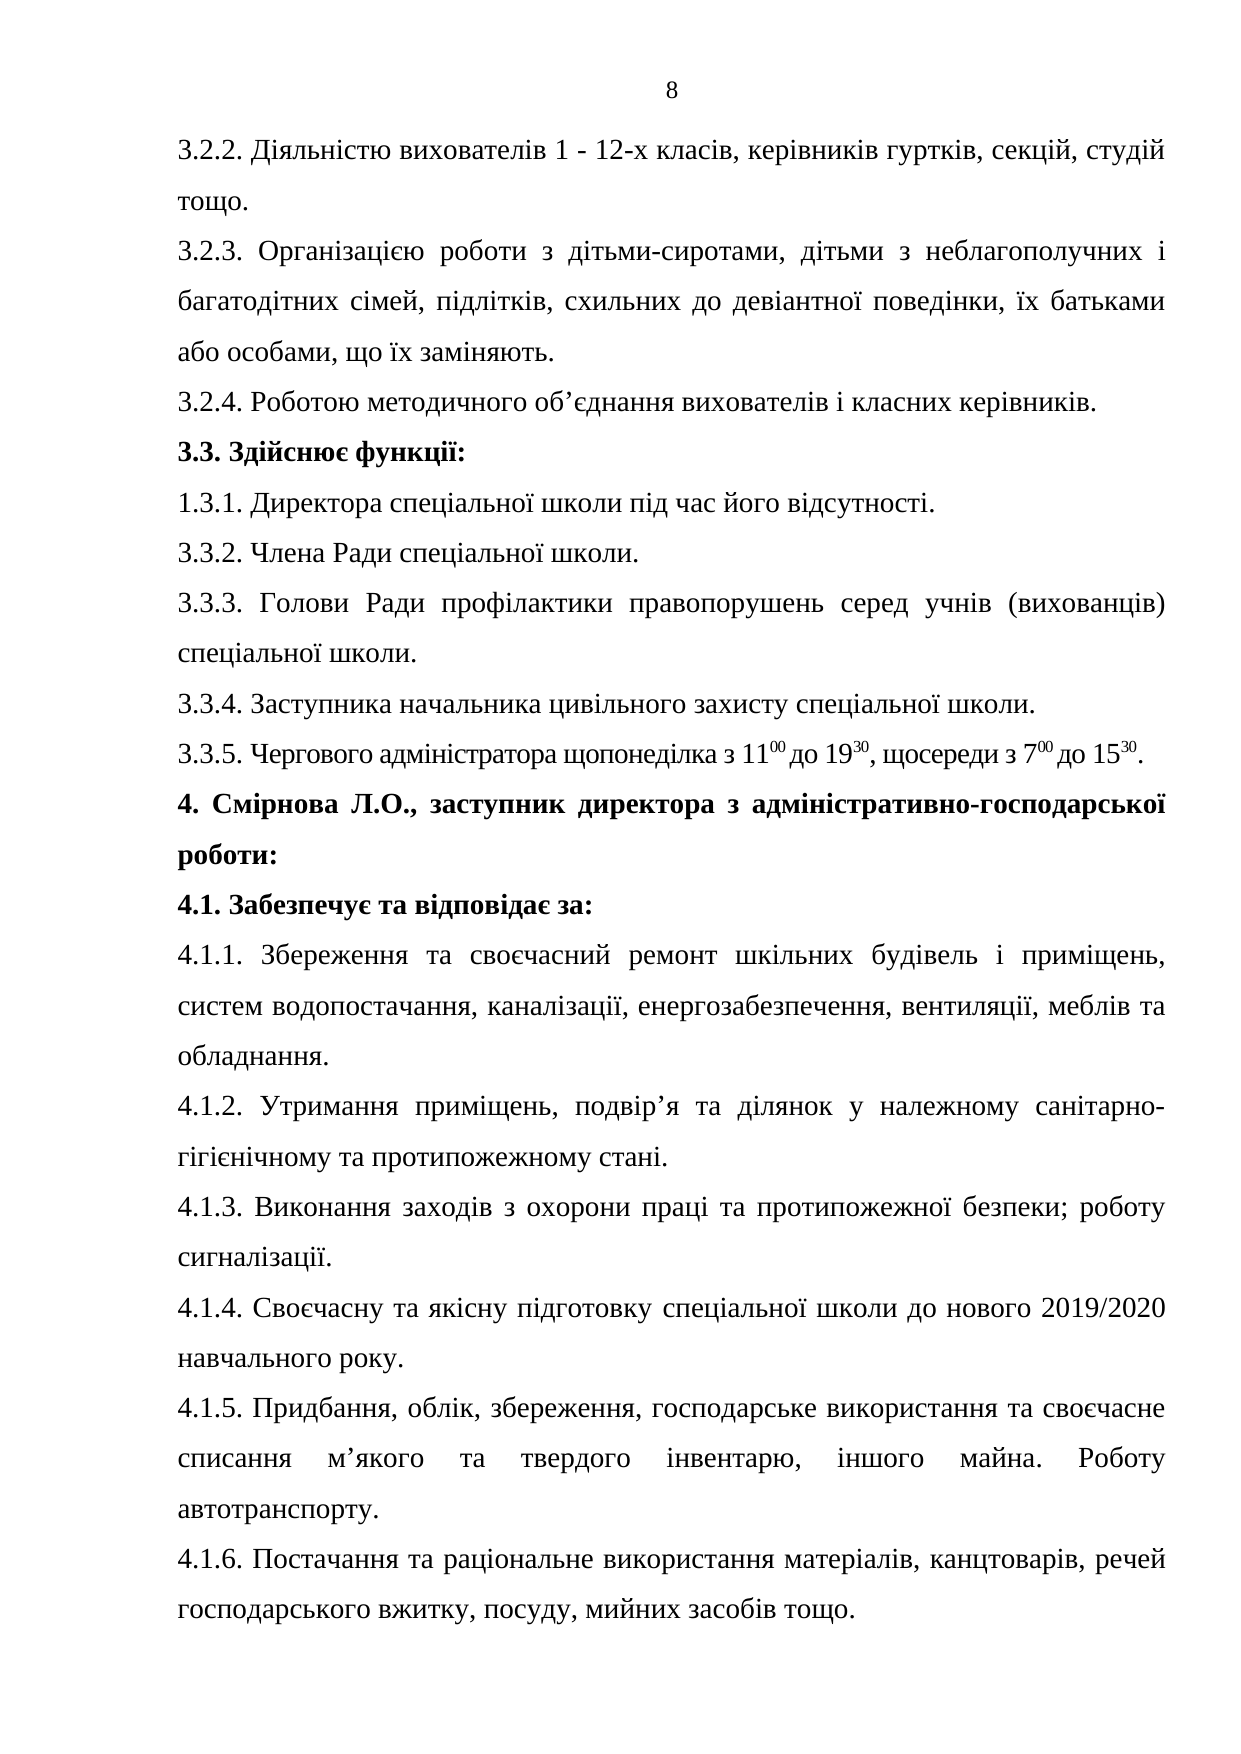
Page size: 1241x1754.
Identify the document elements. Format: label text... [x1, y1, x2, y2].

text 3.3.5. Чергового адміністратора щопонеділка з 1100 до 1930, щосереди з 700 до 1530. [177, 736, 1166, 770]
text 3.3.3. Голови Ради профілактики правопорушень серед учнів (вихованців) спеціальної школи. [177, 585, 1166, 669]
text 4. Смірнова Л.О., заступник директора з адміністративно-господарської роботи: [177, 787, 1166, 870]
text 4.1. Забезпечує та відповідає за: [177, 887, 1166, 921]
text 1.3.1. Директора спеціальної школи під час його відсутності. [177, 485, 1166, 518]
text 3.2.2. Діяльністю вихователів 1 - 12-х класів, керівників гуртків, секцій, студій тощо. [177, 132, 1166, 216]
text 3.3. Здійснює функції: [177, 434, 1166, 468]
text 4.1.6. Постачання та раціональне використання матеріалів, канцтоварів, речей господарського вжитку, посуду, мийних засобів тощо. [177, 1541, 1166, 1625]
text 4.1.5. Придбання, облік, збереження, господарське використання та своєчасне списання м’якого та твердого інвентарю, іншого майна. Роботу автотранспорту. [177, 1390, 1166, 1524]
text 3.3.4. Заступника начальника цивільного захисту спеціальної школи. [177, 686, 1166, 719]
text 3.2.4. Роботою методичного об’єднання вихователів і класних керівників. [177, 384, 1166, 418]
text 4.1.2. Утримання приміщень, подвір’я та ділянок у належному санітарно-гігієнічному та протипожежному стані. [177, 1088, 1166, 1172]
text 3.3.2. Члена Ради спеціальної школи. [177, 535, 1166, 568]
text 4.1.4. Своєчасну та якісну підготовку спеціальної школи до нового 2019/2020 навчального року. [177, 1290, 1166, 1373]
text 4.1.1. Збереження та своєчасний ремонт шкільних будівель і приміщень, систем водопостачання, каналізації, енергозабезпечення, вентиляції, меблів та обладнання. [177, 937, 1166, 1072]
text 3.2.3. Організацією роботи з дітьми-сиротами, дітьми з неблагополучних і багатодітних сімей, підлітків, схильних до девіантної поведінки, їх батьками або особами, що їх заміняють. [177, 233, 1166, 367]
text 4.1.3. Виконання заходів з охорони праці та протипожежної безпеки; роботу сигналізації. [177, 1189, 1166, 1273]
